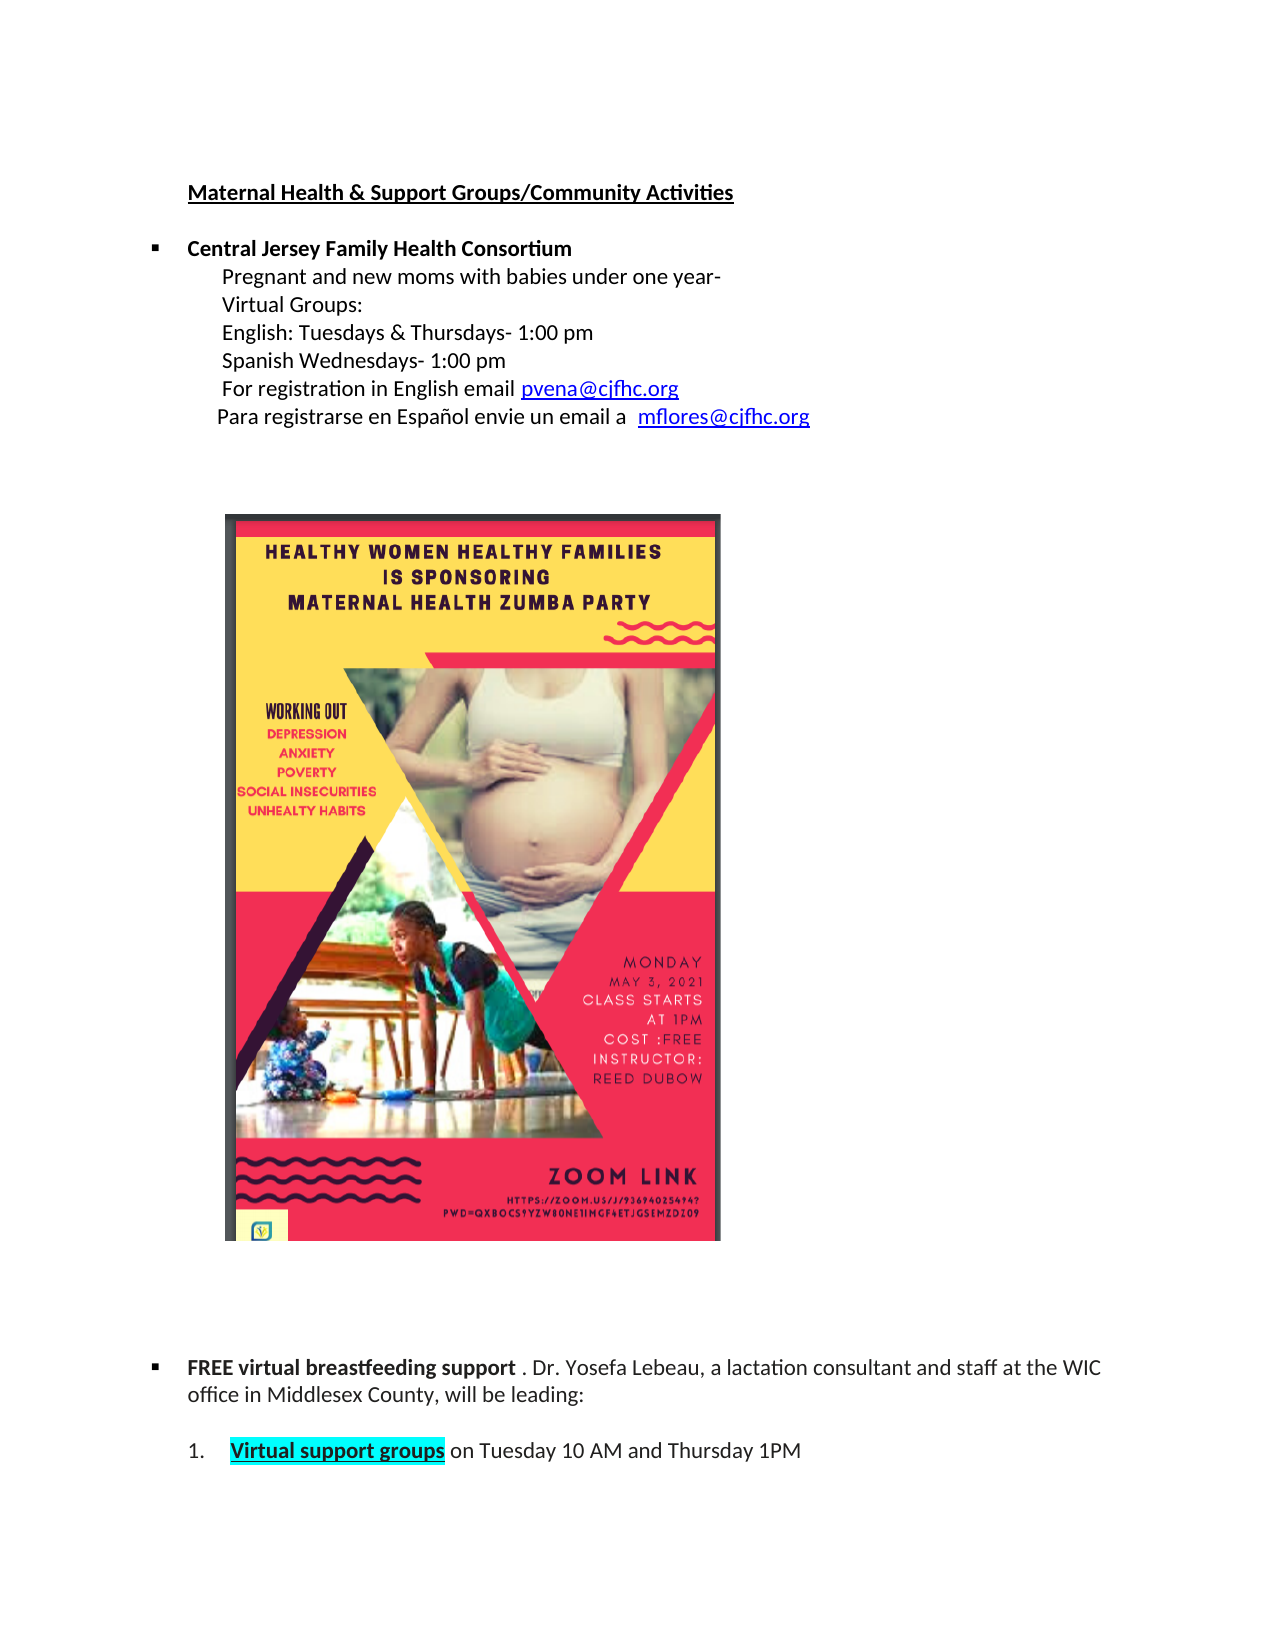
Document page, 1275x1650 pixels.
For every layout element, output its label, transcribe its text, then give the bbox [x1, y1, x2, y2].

text Maternal Health & Support Groups/Community Activities [187, 178, 1125, 206]
picture [225, 514, 721, 1241]
text English: Tuesdays & Thursdays- 1:00 pm [150, 318, 1125, 346]
text Para registrarse en Español envie un email a mflores@cjfhc.org [150, 402, 1125, 430]
text Virtual Groups: [150, 290, 1125, 318]
list FREE virtual breastfeeding support . Dr. Yosefa Lebeau, a lactation consultant and staff at the WIC office in Middlesex County, will be leading: [585, 1353, 1125, 1409]
text Pregnant and new moms with babies under one year- [150, 262, 1125, 290]
list Central Jersey Family Health Consortium [150, 234, 1125, 262]
text 1. Virtual support groups on Tuesday 10 AM and Thursday 1PM [445, 1437, 1125, 1465]
text Spanish Wednesdays- 1:00 pm [150, 346, 1125, 374]
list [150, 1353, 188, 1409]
text For registration in English email pvena@cjfhc.org [150, 374, 1125, 402]
